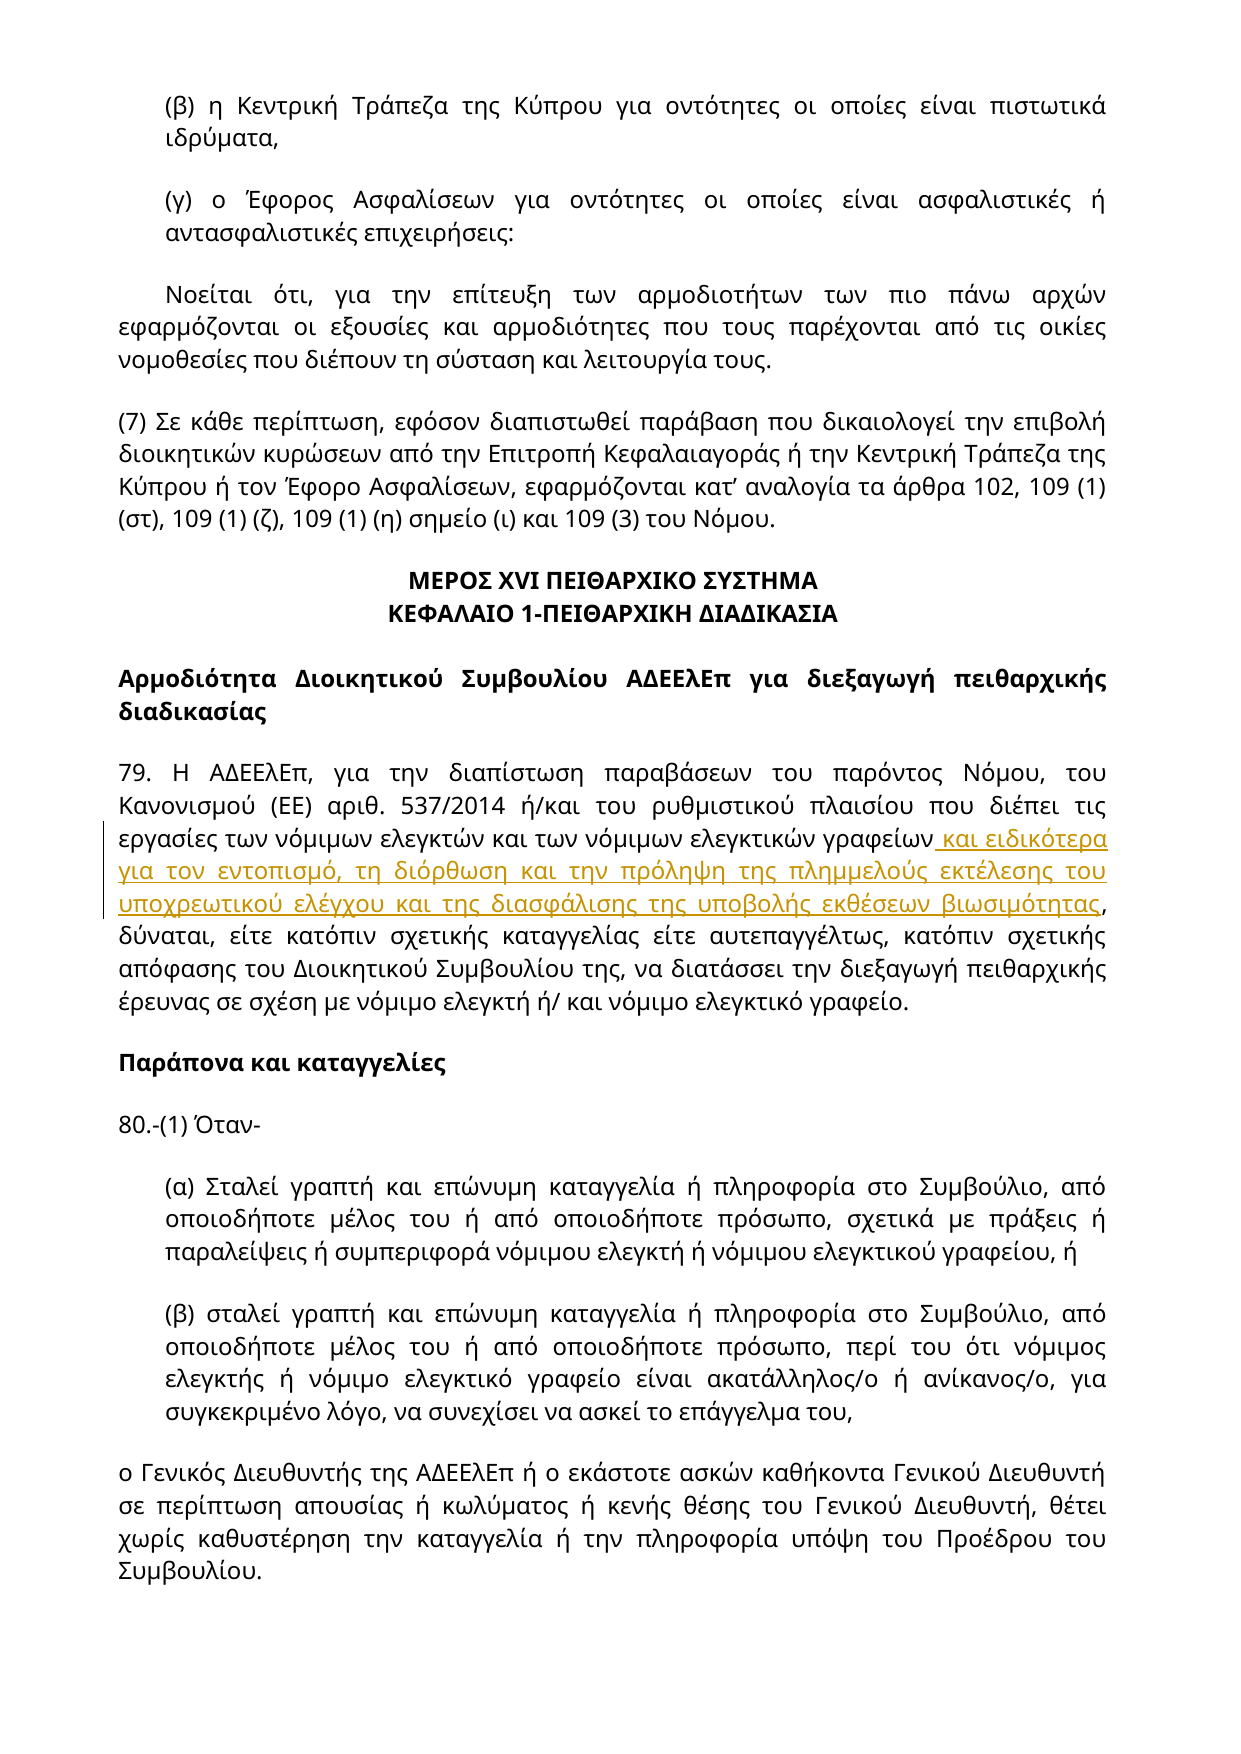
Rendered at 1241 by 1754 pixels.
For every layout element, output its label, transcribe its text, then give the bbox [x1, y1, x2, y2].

text (β) σταλεί γραπτή και επώνυμη καταγγελία ή πληροφορία στο Συμβούλιο, από οποιοδήποτε μέλος του ή από οποιοδήποτε πρόσωπο, περί του ότι νόμιμος ελεγκτής ή νόμιμο ελεγκτικό γραφείο είναι ακατάλληλος/ο ή ανίκανος/ο, για συγκεκριμένο λόγο, να συνεχίσει να ασκεί το επάγγελμα του, [165, 1297, 1107, 1427]
text Αρμοδιότητα Διοικητικού Συμβουλίου ΑΔΕΕλΕπ για διεξαγωγή πειθαρχικής διαδικασίας [118, 662, 1107, 727]
text Νοείται ότι, για την επίτευξη των αρμοδιοτήτων των πιο πάνω αρχών εφαρμόζονται οι εξουσίες και αρμοδιότητες που τους παρέχονται από τις οικίες νομοθεσίες που διέπουν τη σύσταση και λειτουργία τους. [118, 277, 1107, 375]
text ο Γενικός Διευθυντής της ΑΔΕΕλΕπ ή ο εκάστοτε ασκών καθήκοντα Γενικού Διευθυντή σε περίπτωση απουσίας ή κωλύματος ή κενής θέσης του Γενικού Διευθυντή, θέτει χωρίς καθυστέρηση την καταγγελία ή την πληροφορία υπόψη του Προέδρου του Συμβουλίου. [118, 1456, 1107, 1587]
text (β) η Κεντρική Τράπεζα της Κύπρου για οντότητες οι οποίες είναι πιστωτικά ιδρύματα, [165, 89, 1107, 154]
text (7) Σε κάθε περίπτωση, εφόσον διαπιστωθεί παράβαση που δικαιολογεί την επιβολή διοικητικών κυρώσεων από την Επιτροπή Κεφαλαιαγοράς ή την Κεντρική Τράπεζα της Κύπρου ή τον Έφορο Ασφαλίσεων, εφαρμόζονται κατ’ αναλογία τα άρθρα 102, 109 (1) (στ), 109 (1) (ζ), 109 (1) (η) σημείο (ι) και 109 (3) του Νόμου. [118, 404, 1107, 535]
text ΜΕΡΟΣ ΧVI ΠΕΙΘΑΡΧΙΚΟ ΣΥΣΤΗΜΑ [118, 564, 1107, 597]
text 79. Η ΑΔΕΕλΕπ, για την διαπίστωση παραβάσεων του παρόντος Νόμου, του Κανονισμού (ΕΕ) αριθ. 537/2014 ή/και του ρυθμιστικού πλαισίου που διέπει τις εργασίες των νόμιμων ελεγκτών και των νόμιμων ελεγκτικών γραφείων, δύναται, είτε κατόπιν σχετικής καταγγελίας είτε αυτεπαγγέλτως, κατόπιν σχετικής απόφασης του Διοικητικού Συμβουλίου της, να διατάσσει την διεξαγωγή πειθαρχικής έρευνας σε σχέση με νόμιμο ελεγκτή ή/ και νόμιμο ελεγκτικό γραφείο. [118, 756, 1107, 882]
text (γ) ο Έφορος Ασφαλίσεων για οντότητες οι οποίες είναι ασφαλιστικές ή αντασφαλιστικές επιχειρήσεις: [165, 183, 1107, 248]
text 80.-(1) Όταν- [118, 1108, 1107, 1141]
text Παράπονα και καταγγελίες [118, 1046, 1107, 1079]
text (α) Σταλεί γραπτή και επώνυμη καταγγελία ή πληροφορία στο Συμβούλιο, από οποιοδήποτε μέλος του ή από οποιοδήποτε πρόσωπο, σχετικά με πράξεις ή παραλείψεις ή συμπεριφορά νόμιμου ελεγκτή ή νόμιμου ελεγκτικού γραφείου, ή [165, 1170, 1107, 1267]
text ΚΕΦΑΛΑΙΟ 1-ΠΕΙΘΑΡΧΙΚΗ ΔΙΑΔΙΚΑΣΙΑ [118, 597, 1107, 629]
text 79. Η ΑΔΕΕλΕπ, για την διαπίστωση παραβάσεων του παρόντος Νόμου, του Κανονισμού (ΕΕ) αριθ. 537/2014 ή/και του ρυθμιστικού πλαισίου που διέπει τις εργασίες των νόμιμων ελεγκτών και των νόμιμων ελεγκτικών γραφείων, δύναται, είτε κατόπιν σχετικής καταγγελίας είτε αυτεπαγγέλτως, κατόπιν σχετικής απόφασης του Διοικητικού Συμβουλίου της, να διατάσσει την διεξαγωγή πειθαρχικής έρευνας σε σχέση με νόμιμο ελεγκτή ή/ και νόμιμο ελεγκτικό γραφείο. [118, 883, 1107, 1017]
